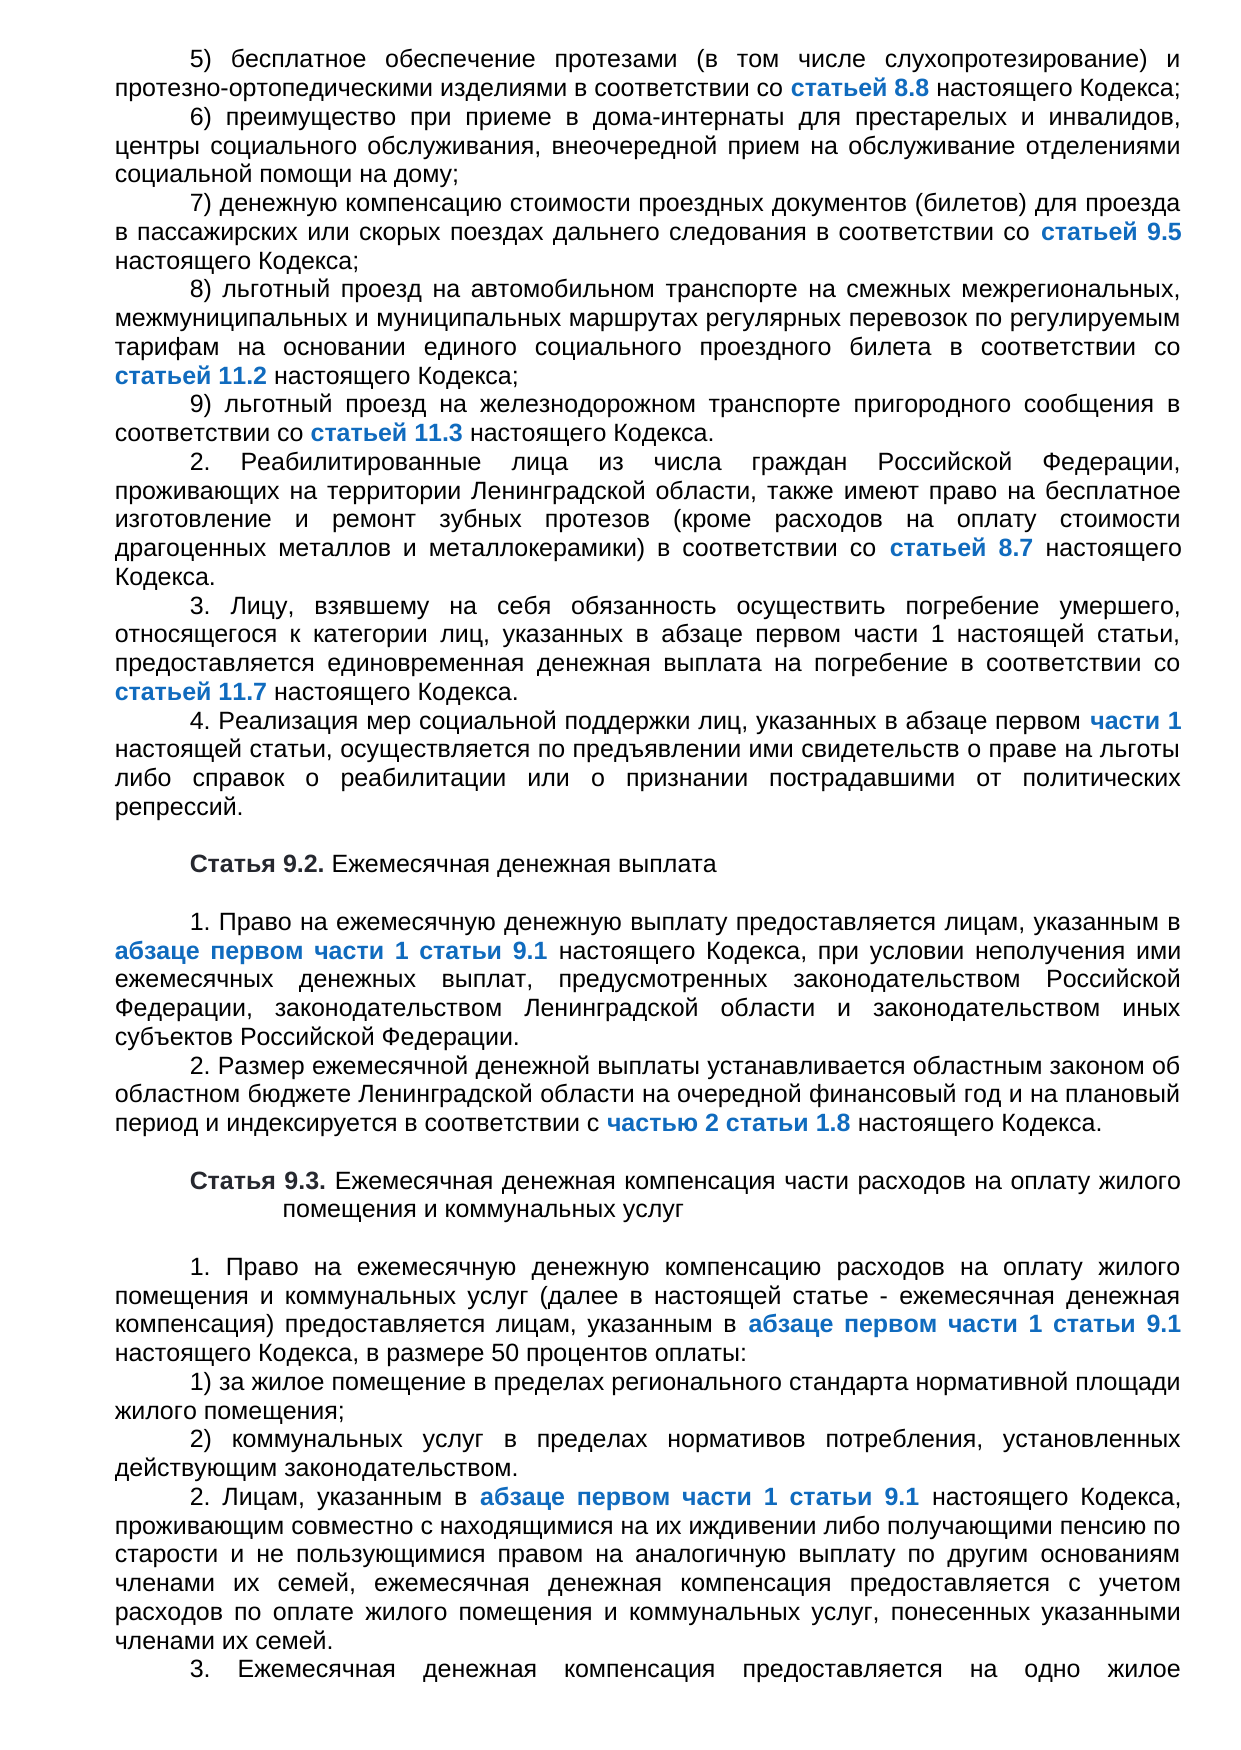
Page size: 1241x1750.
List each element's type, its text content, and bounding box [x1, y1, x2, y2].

text Статья 9.3. Ежемесячная денежная компенсация части расходов на оплату жилого помещения и коммунальных услуг [189, 1166, 1182, 1223]
text 6) преимущество при приеме в дома-интернаты для престарелых и инвалидов, центры социального обслуживания, внеочередной прием на обслуживание отделениями социальной помощи на дому; [114, 102, 1182, 188]
text 2) коммунальных услуг в пределах нормативов потребления, установленных действующим законодательством. [114, 1424, 1182, 1482]
text 8) льготный проезд на автомобильном транспорте на смежных межрегиональных, межмуниципальных и муниципальных маршрутах регулярных перевозок по регулируемым тарифам на основании единого социального проездного билета в соответствии со статьей 11.2 настоящего Кодекса; [114, 274, 1182, 389]
text 7) денежную компенсацию стоимости проездных документов (билетов) для проезда в пассажирских или скорых поездах дальнего следования в соответствии со статьей 9.5 настоящего Кодекса; [114, 188, 1182, 274]
text 4. Реализация мер социальной поддержки лиц, указанных в абзаце первом части 1 настоящей статьи, осуществляется по предъявлении ими свидетельств о праве на льготы либо справок о реабилитации или о признании пострадавшими от политических репрессий. [114, 706, 1182, 821]
text 2. Реабилитированные лица из числа граждан Российской Федерации, проживающих на территории Ленинградской области, также имеют право на бесплатное изготовление и ремонт зубных протезов (кроме расходов на оплату стоимости драгоценных металлов и металлокерамики) в соответствии со статьей 8.7 настоящего Кодекса. [114, 447, 1182, 591]
text Статья 9.2. Ежемесячная денежная выплата [189, 849, 1182, 878]
text 1) за жилое помещение в пределах регионального стандарта нормативной площади жилого помещения; [114, 1367, 1182, 1424]
text 2. Размер ежемесячной денежной выплаты устанавливается областным законом об областном бюджете Ленинградской области на очередной финансовый год и на плановый период и индексируется в соответствии с частью 2 статьи 1.8 настоящего Кодекса. [114, 1051, 1182, 1137]
text 1. Право на ежемесячную денежную выплату предоставляется лицам, указанным в абзаце первом части 1 статьи 9.1 настоящего Кодекса, при условии неполучения ими ежемесячных денежных выплат, предусмотренных законодательством Российской Федерации, законодательством Ленинградской области и законодательством иных субъектов Российской Федерации. [114, 907, 1182, 1051]
text 3. Лицу, взявшему на себя обязанность осуществить погребение умершего, относящегося к категории лиц, указанных в абзаце первом части 1 настоящей статьи, предоставляется единовременная денежная выплата на погребение в соответствии со статьей 11.7 настоящего Кодекса. [114, 591, 1182, 706]
text 9) льготный проезд на железнодорожном транспорте пригородного сообщения в соответствии со статьей 11.3 настоящего Кодекса. [114, 389, 1182, 447]
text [114, 1654, 1182, 1683]
text 5) бесплатное обеспечение протезами (в том числе слухопротезирование) и протезно-ортопедическими изделиями в соответствии со статьей 8.8 настоящего Кодекса; [114, 44, 1182, 102]
text 2. Лицам, указанным в абзаце первом части 1 статьи 9.1 настоящего Кодекса, проживающим совместно с находящимися на их иждивении либо получающими пенсию по старости и не пользующимися правом на аналогичную выплату по другим основаниям членами их семей, ежемесячная денежная компенсация предоставляется с учетом расходов по оплате жилого помещения и коммунальных услуг, понесенных указанными членами их семей. [114, 1482, 1182, 1654]
text 1. Право на ежемесячную денежную компенсацию расходов на оплату жилого помещения и коммунальных услуг (далее в настоящей статье - ежемесячная денежная компенсация) предоставляется лицам, указанным в абзаце первом части 1 статьи 9.1 настоящего Кодекса, в размере 50 процентов оплаты: [114, 1252, 1182, 1367]
